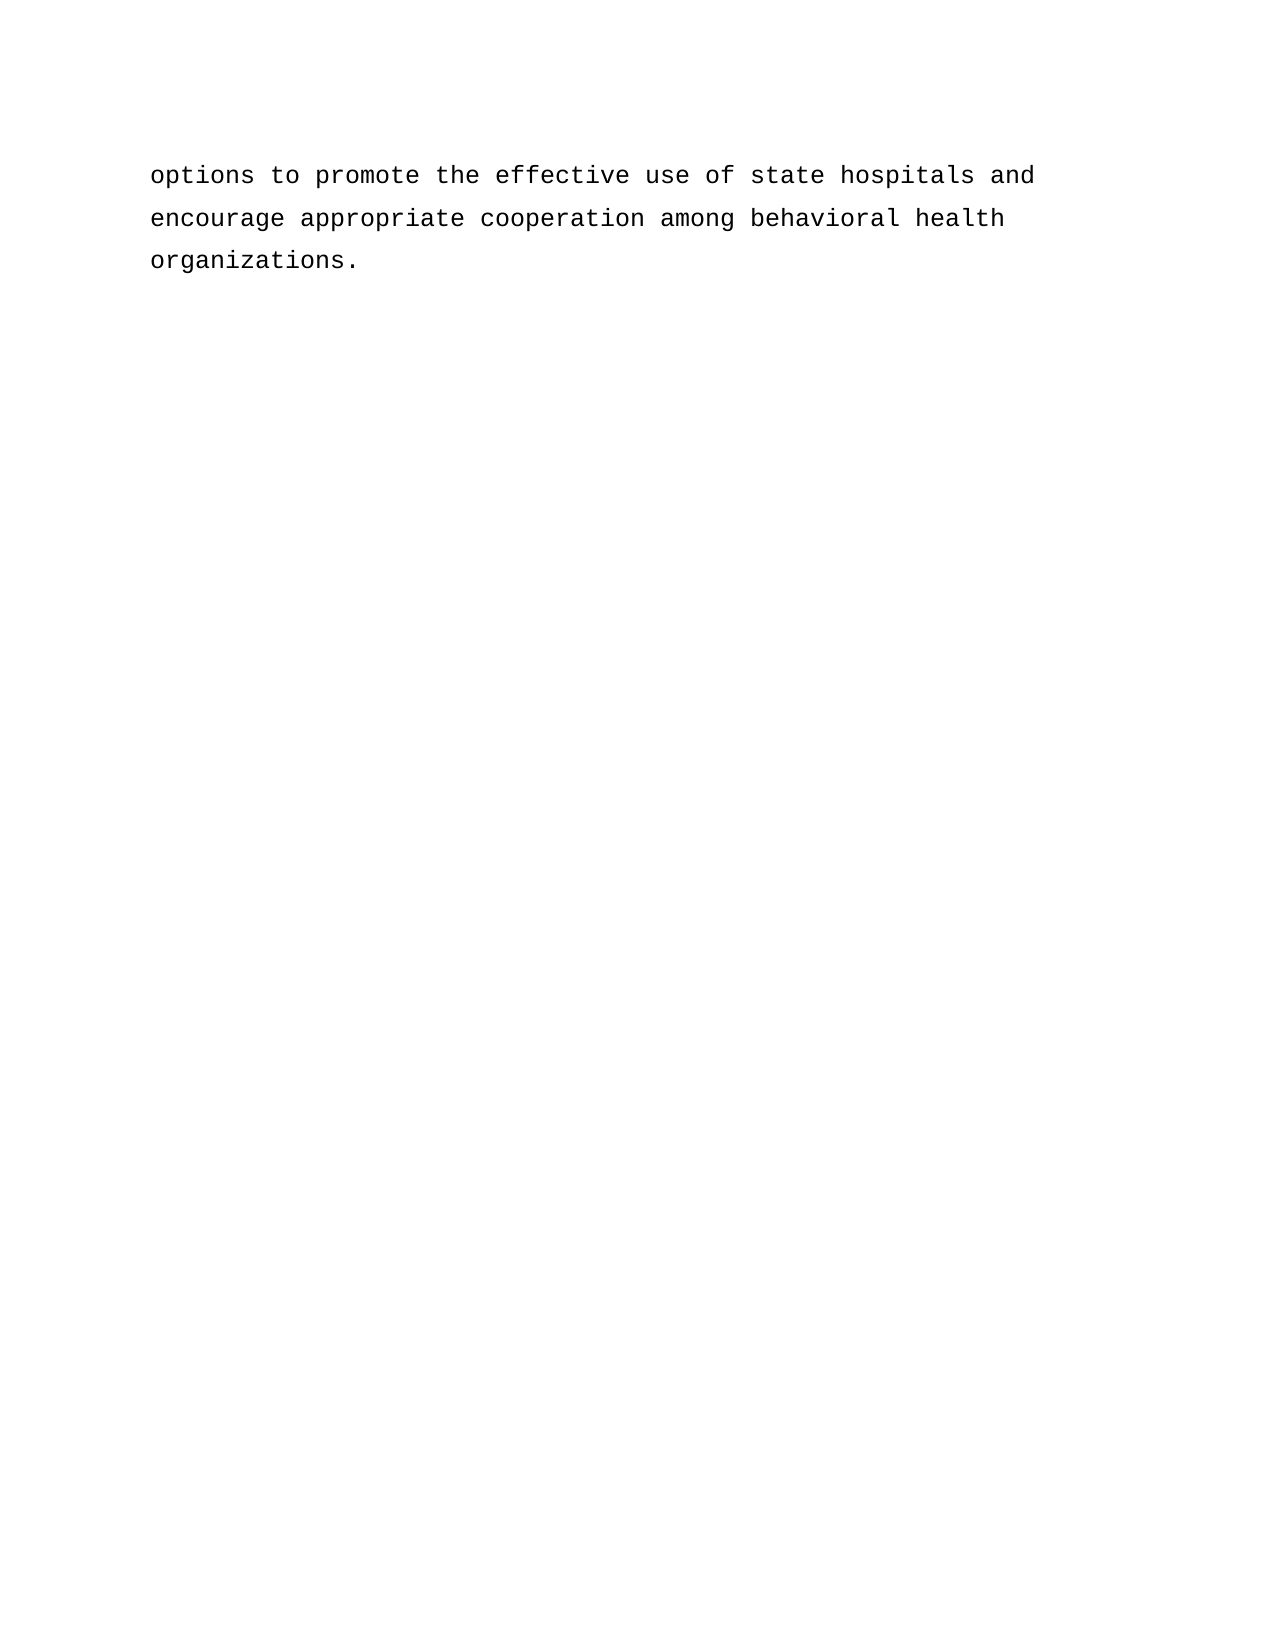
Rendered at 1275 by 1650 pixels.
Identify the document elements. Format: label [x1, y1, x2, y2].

text [150, 150, 1125, 277]
